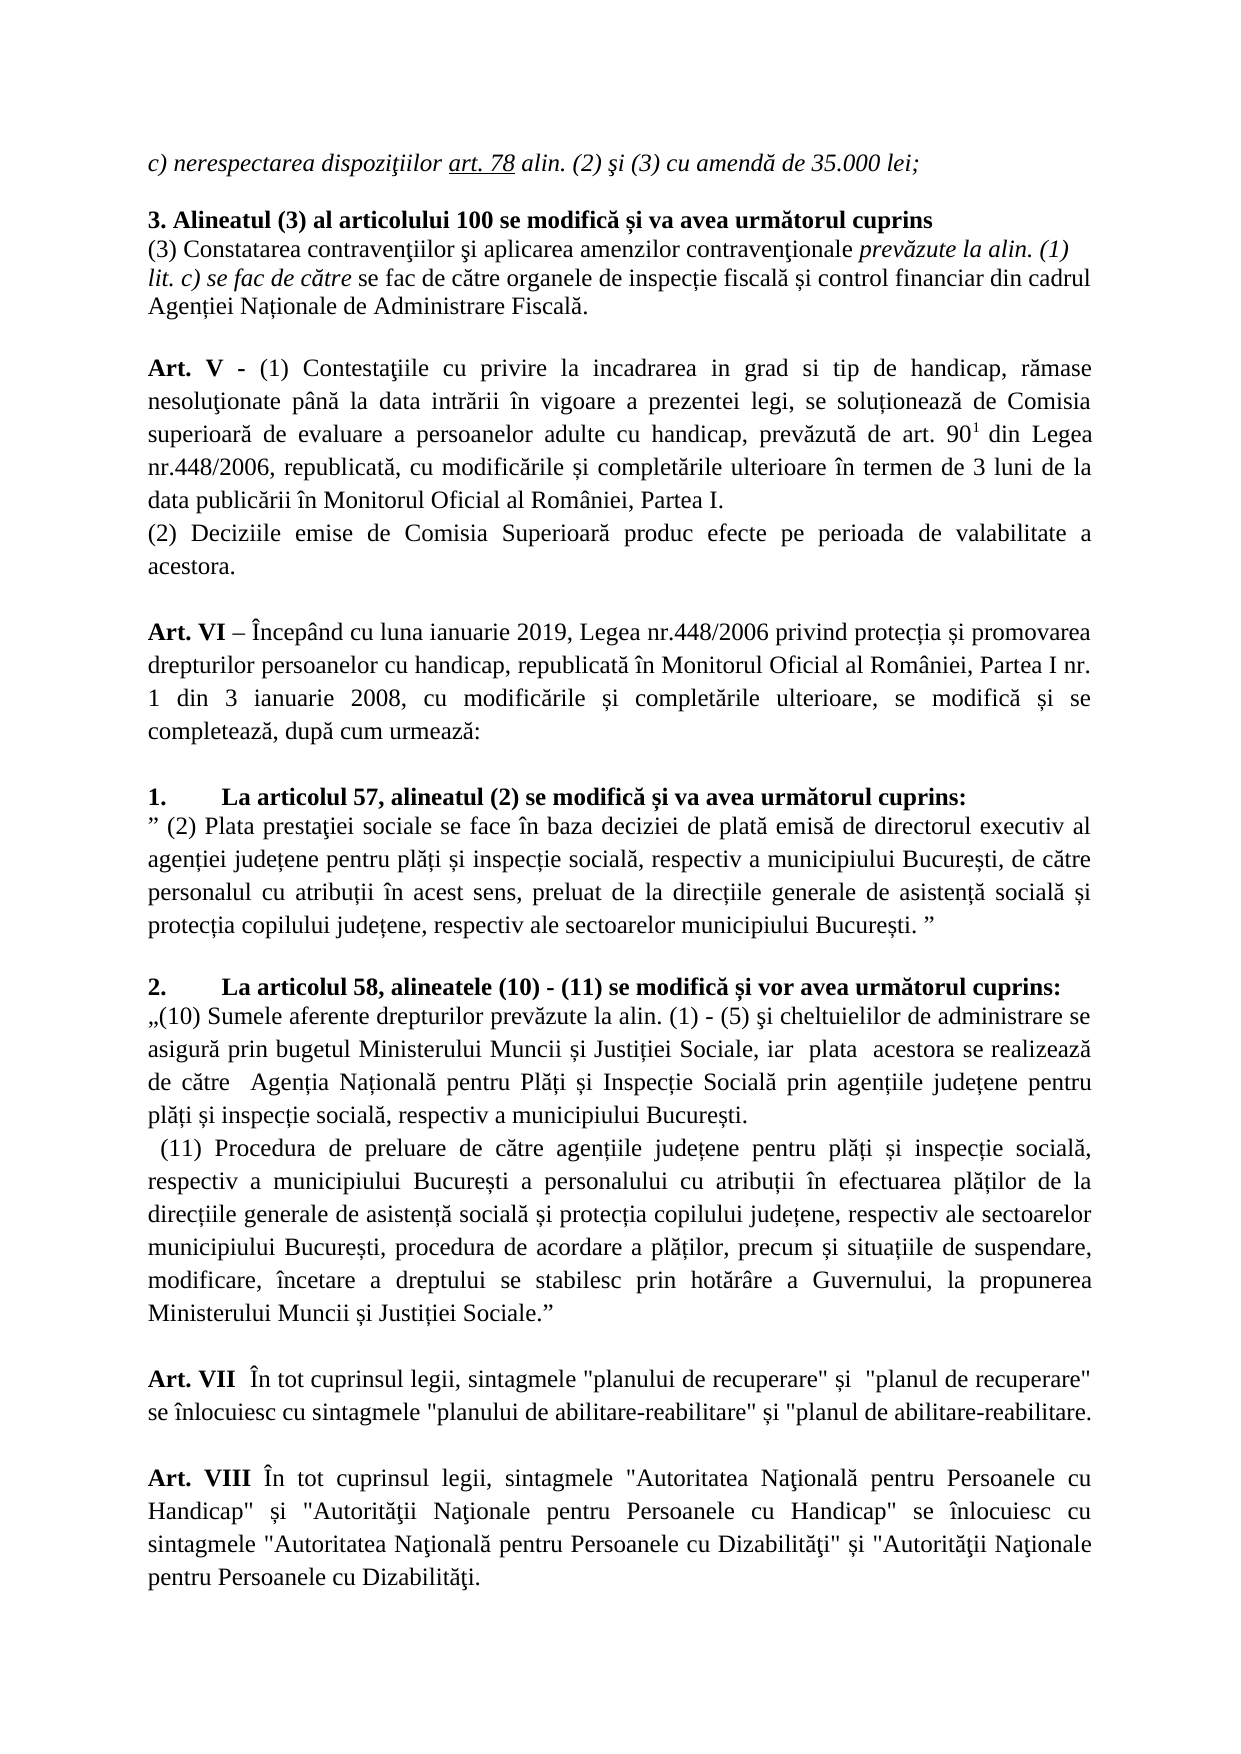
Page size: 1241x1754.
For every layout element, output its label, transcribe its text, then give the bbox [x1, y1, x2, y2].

text c) nerespectarea dispoziţiilor art. 78 alin. (2) şi (3) cu amendă de 35.000 lei; [148, 148, 1093, 176]
text 3. Alineatul (3) al articolului 100 se modifică și va avea următorul cuprins [148, 205, 1093, 234]
text Art. V - (1) Contestaţiile cu privire la incadrarea in grad si tip de handicap, rămase nesoluţionate până la data intrării în vigoare a prezentei legi, se soluționează de Comisia superioară de evaluare a persoanelor adulte cu handicap, prevăzută de art. 901 din Legea nr.448/2006, republicată, cu modificările și completările ulterioare în termen de 3 luni de la data publicării în Monitorul Oficial al României, Partea I. [148, 353, 1093, 514]
text Art. VI – Începând cu luna ianuarie 2019, Legea nr.448/2006 privind protecția și promovarea drepturilor persoanelor cu handicap, republicată în Monitorul Oficial al României, Partea I nr. 1 din 3 ianuarie 2008, cu modificările și completările ulterioare, se modifică și se completează, după cum urmează: [148, 617, 1093, 745]
text „(10) Sumele aferente drepturilor prevăzute la alin. (1) - (5) şi cheltuielilor de administrare se asigură prin bugetul Ministerului Muncii și Justiției Sociale, iar plata acestora se realizează de către Agenția Națională pentru Plăți și Inspecție Socială prin agențiile județene pentru plăți și inspecție socială, respectiv a municipiului București. [148, 1001, 1093, 1128]
list La articolul 58, alineatele (10) - (11) se modifică și vor avea următorul cuprins: [148, 972, 1093, 1001]
text Art. VIII În tot cuprinsul legii, sintagmele "Autoritatea Naţională pentru Persoanele cu Handicap" și "Autorităţii Naţionale pentru Persoanele cu Handicap" se înlocuiesc cu sintagmele "Autoritatea Naţională pentru Persoanele cu Dizabilităţi" și "Autorităţii Naţionale pentru Persoanele cu Dizabilităţi. [148, 1463, 1093, 1591]
text (3) Constatarea contravenţiilor şi aplicarea amenzilor contravenţionale prevăzute la alin. (1) lit. c) se fac de către se fac de către organele de inspecție fiscală și control financiar din cadrul Agenției Naționale de Administrare Fiscală. [148, 234, 1093, 320]
list ” (2) Plata prestaţiei sociale se face în baza deciziei de plată emisă de directorul executiv al agenției județene pentru plăți și inspecție socială, respectiv a municipiului București, de către personalul cu atribuții în acest sens, preluat de la direcțiile generale de asistență socială și protecția copilului județene, respectiv ale sectoarelor municipiului București. ” [148, 811, 1093, 939]
text Art. VII În tot cuprinsul legii, sintagmele "planului de recuperare" și "planul de recuperare" se înlocuiesc cu sintagmele "planului de abilitare-reabilitare" și "planul de abilitare-reabilitare. [148, 1364, 1093, 1426]
text (2) Deciziile emise de Comisia Superioară produc efecte pe perioada de valabilitate a acestora. [148, 518, 1093, 580]
text (11) Procedura de preluare de către agențiile județene pentru plăți și inspecție socială, respectiv a municipiului București a personalului cu atribuții în efectuarea plăților de la direcțiile generale de asistență socială și protecția copilului județene, respectiv ale sectoarelor municipiului București, procedura de acordare a plăților, precum și situațiile de suspendare, modificare, încetare a dreptului se stabilesc prin hotărâre a Guvernului, la propunerea Ministerului Muncii și Justiției Sociale.” [148, 1133, 1093, 1327]
list La articolul 57, alineatul (2) se modifică și va avea următorul cuprins: [148, 782, 1093, 811]
